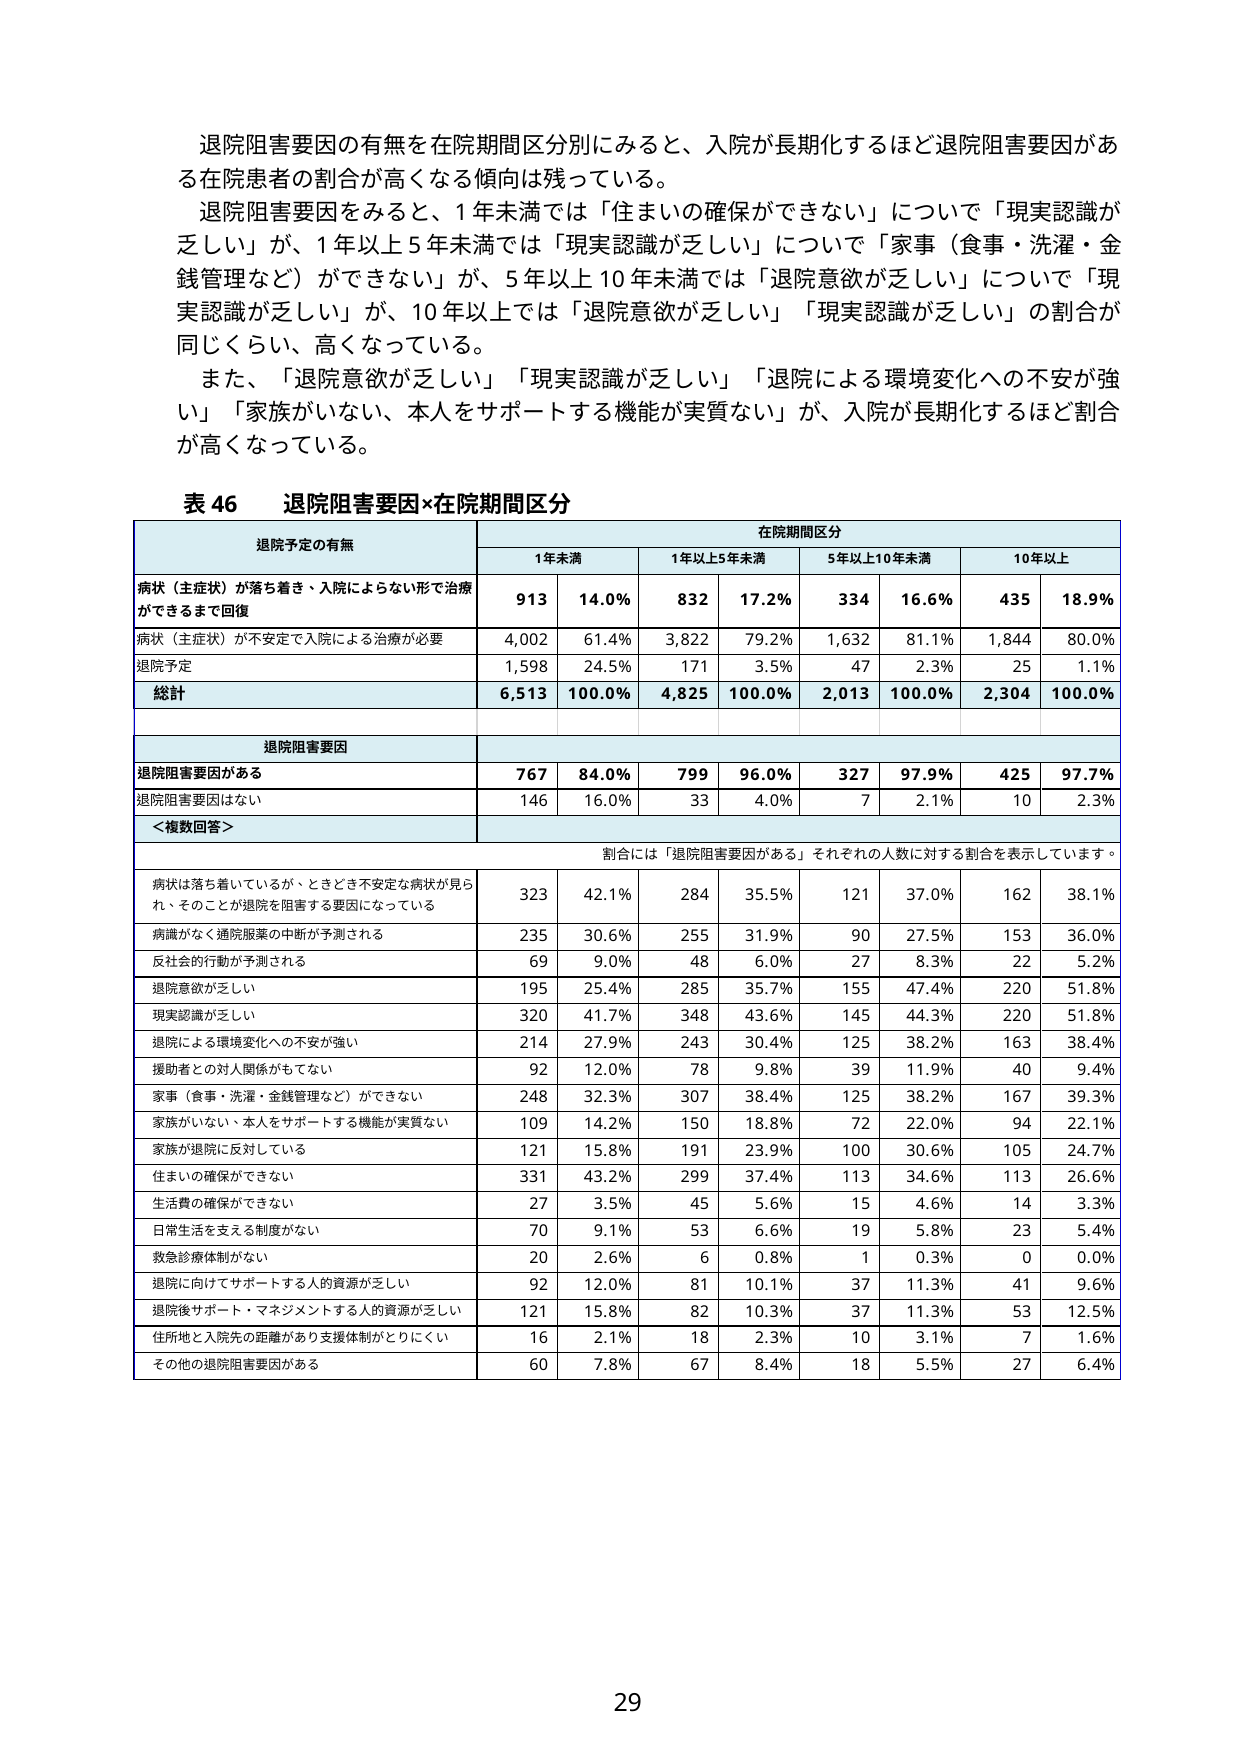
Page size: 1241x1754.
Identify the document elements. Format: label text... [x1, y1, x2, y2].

list また、「退院意欲が乏しい」「現実認識が乏しい」「退院による環境変化への不安が強い」「家族がいない、本人をサポートする機能が実質ない」が、入院が長期化するほど割合が高くなっている。 [177, 360, 1122, 460]
list 退院阻害要因の有無を在院期間区分別にみると、入院が長期化するほど退院阻害要因がある在院患者の割合が高くなる傾向は残っている。 [177, 127, 1122, 194]
text 表 46 退院阻害要因×在院期間区分 [183, 485, 1122, 519]
list 退院阻害要因をみると、1年未満では「住まいの確保ができない」についで「現実認識が乏しい」が、1年以上5年未満では「現実認識が乏しい」についで「家事（食事・洗濯・金銭管理など）ができない」が、5年以上10年未満では「退院意欲が乏しい」についで「現実認識が乏しい」が、10年以上では「退院意欲が乏しい」「現実認識が乏しい」の割合が同じくらい、高くなっている。 [177, 194, 1122, 360]
